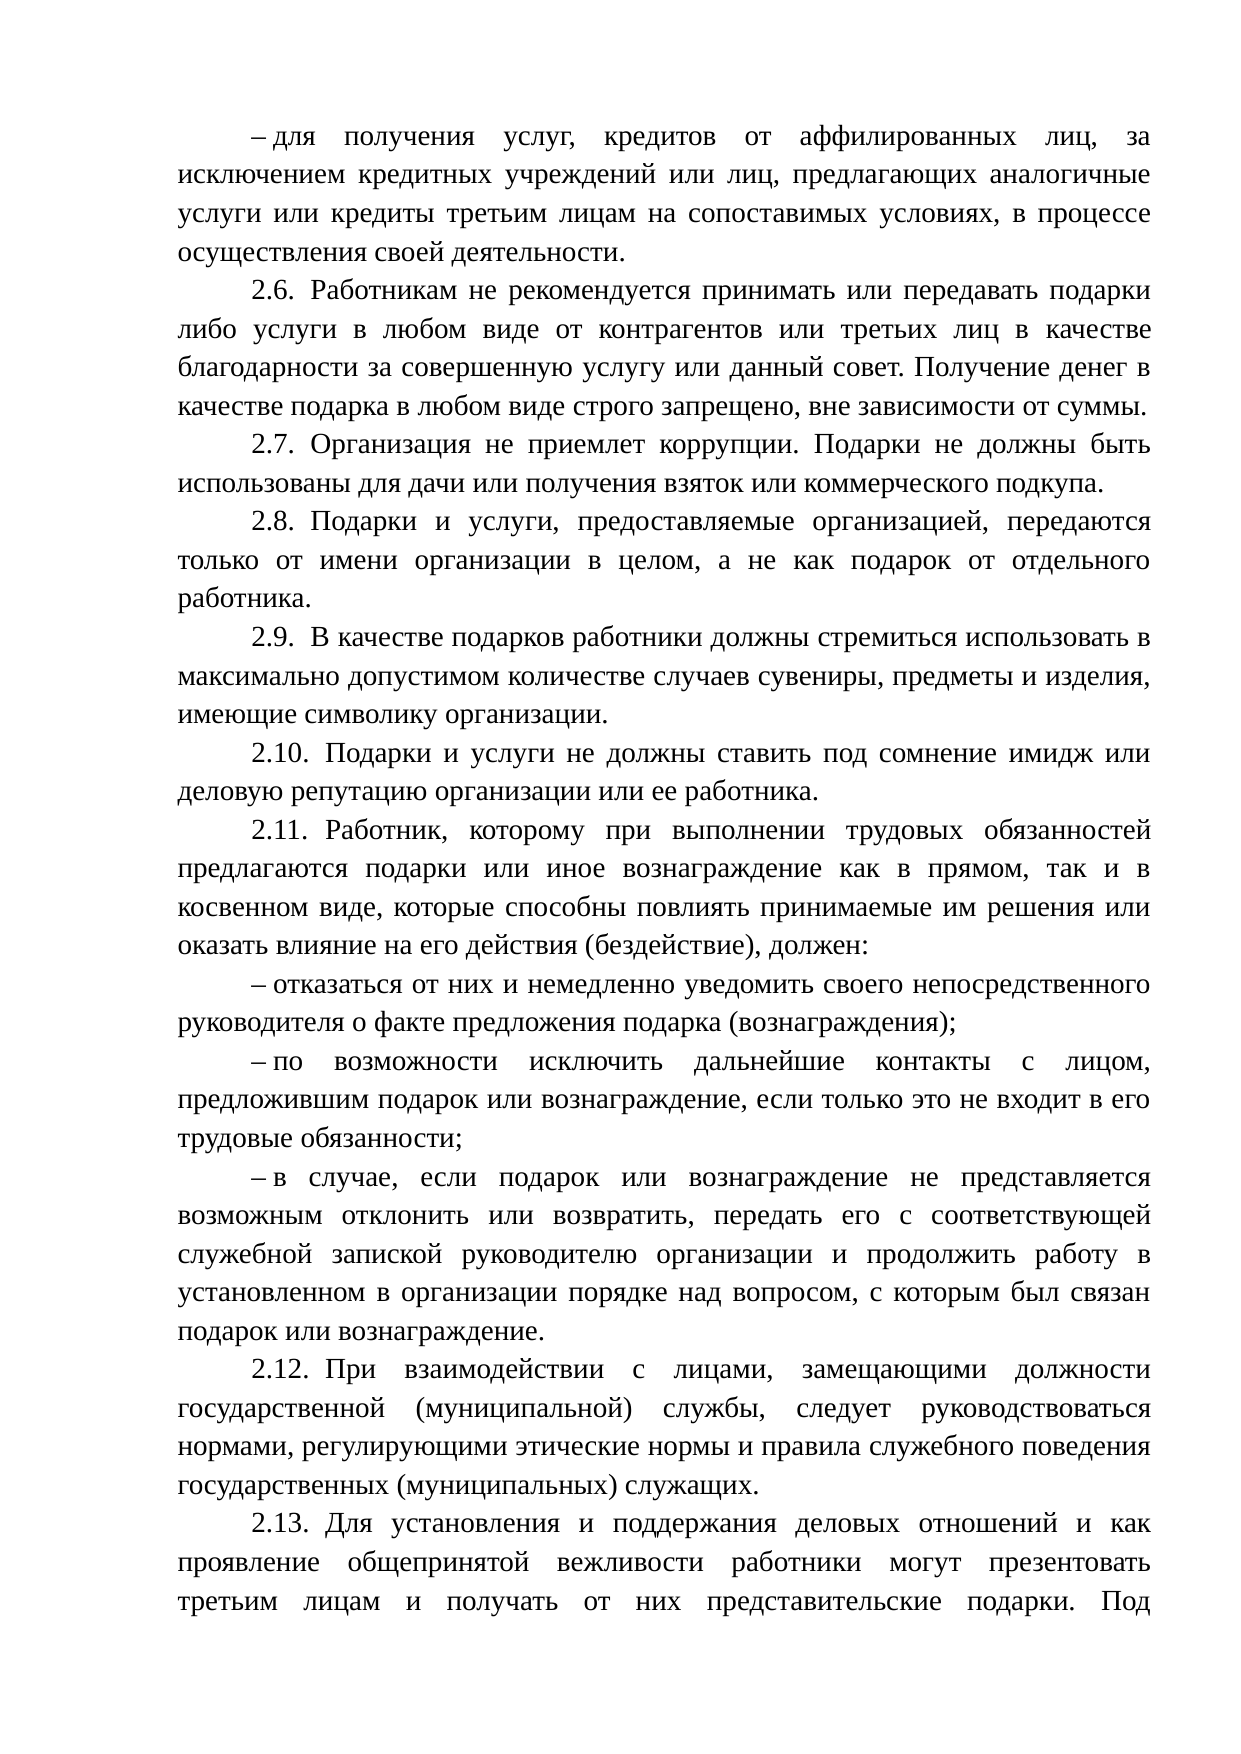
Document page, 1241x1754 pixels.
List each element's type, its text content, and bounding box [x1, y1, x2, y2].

list Подарки и услуги не должны ставить под сомнение имидж или деловую репутацию организации или ее работника. [177, 735, 1152, 807]
text – для получения услуг, кредитов от аффилированных лиц, за исключением кредитных учреждений или лиц, предлагающих аналогичные услуги или кредиты третьим лицам на сопоставимых условиях, в процессе осуществления своей деятельности. [177, 118, 1152, 267]
text – отказаться от них и немедленно уведомить своего непосредственного руководителя о факте предложения подарка (вознаграждения); [177, 966, 1152, 1038]
list При взаимодействии с лицами, замещающими должности государственной (муниципальной) службы, следует руководствоваться нормами, регулирующими этические нормы и правила служебного поведения государственных (муниципальных) служащих. [177, 1351, 1152, 1501]
list Работникам не рекомендуется принимать или передавать подарки либо услуги в любом виде от контрагентов или третьих лиц в качестве благодарности за совершенную услугу или данный совет. Получение денег в качестве подарка в любом виде строго запрещено, вне зависимости от суммы. [177, 272, 1152, 421]
list В качестве подарков работники должны стремиться использовать в максимально допустимом количестве случаев сувениры, предметы и изделия, имеющие символику организации. [177, 619, 1152, 730]
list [177, 1506, 1152, 1616]
list Организация не приемлет коррупции. Подарки не должны быть использованы для дачи или получения взяток или коммерческого подкупа. [177, 426, 1152, 498]
list Работник, которому при выполнении трудовых обязанностей предлагаются подарки или иное вознаграждение как в прямом, так и в косвенном виде, которые способны повлиять принимаемые им решения или оказать влияние на его действия (бездействие), должен: [177, 812, 1152, 961]
text – в случае, если подарок или вознаграждение не представляется возможным отклонить или возвратить, передать его с соответствующей служебной запиской руководителю организации и продолжить работу в установленном в организации порядке над вопросом, с которым был связан подарок или вознаграждение. [177, 1159, 1152, 1346]
list Подарки и услуги, предоставляемые организацией, передаются только от имени организации в целом, а не как подарок от отдельного работника. [177, 503, 1152, 614]
text – по возможности исключить дальнейшие контакты с лицом, предложившим подарок или вознаграждение, если только это не входит в его трудовые обязанности; [177, 1043, 1152, 1154]
